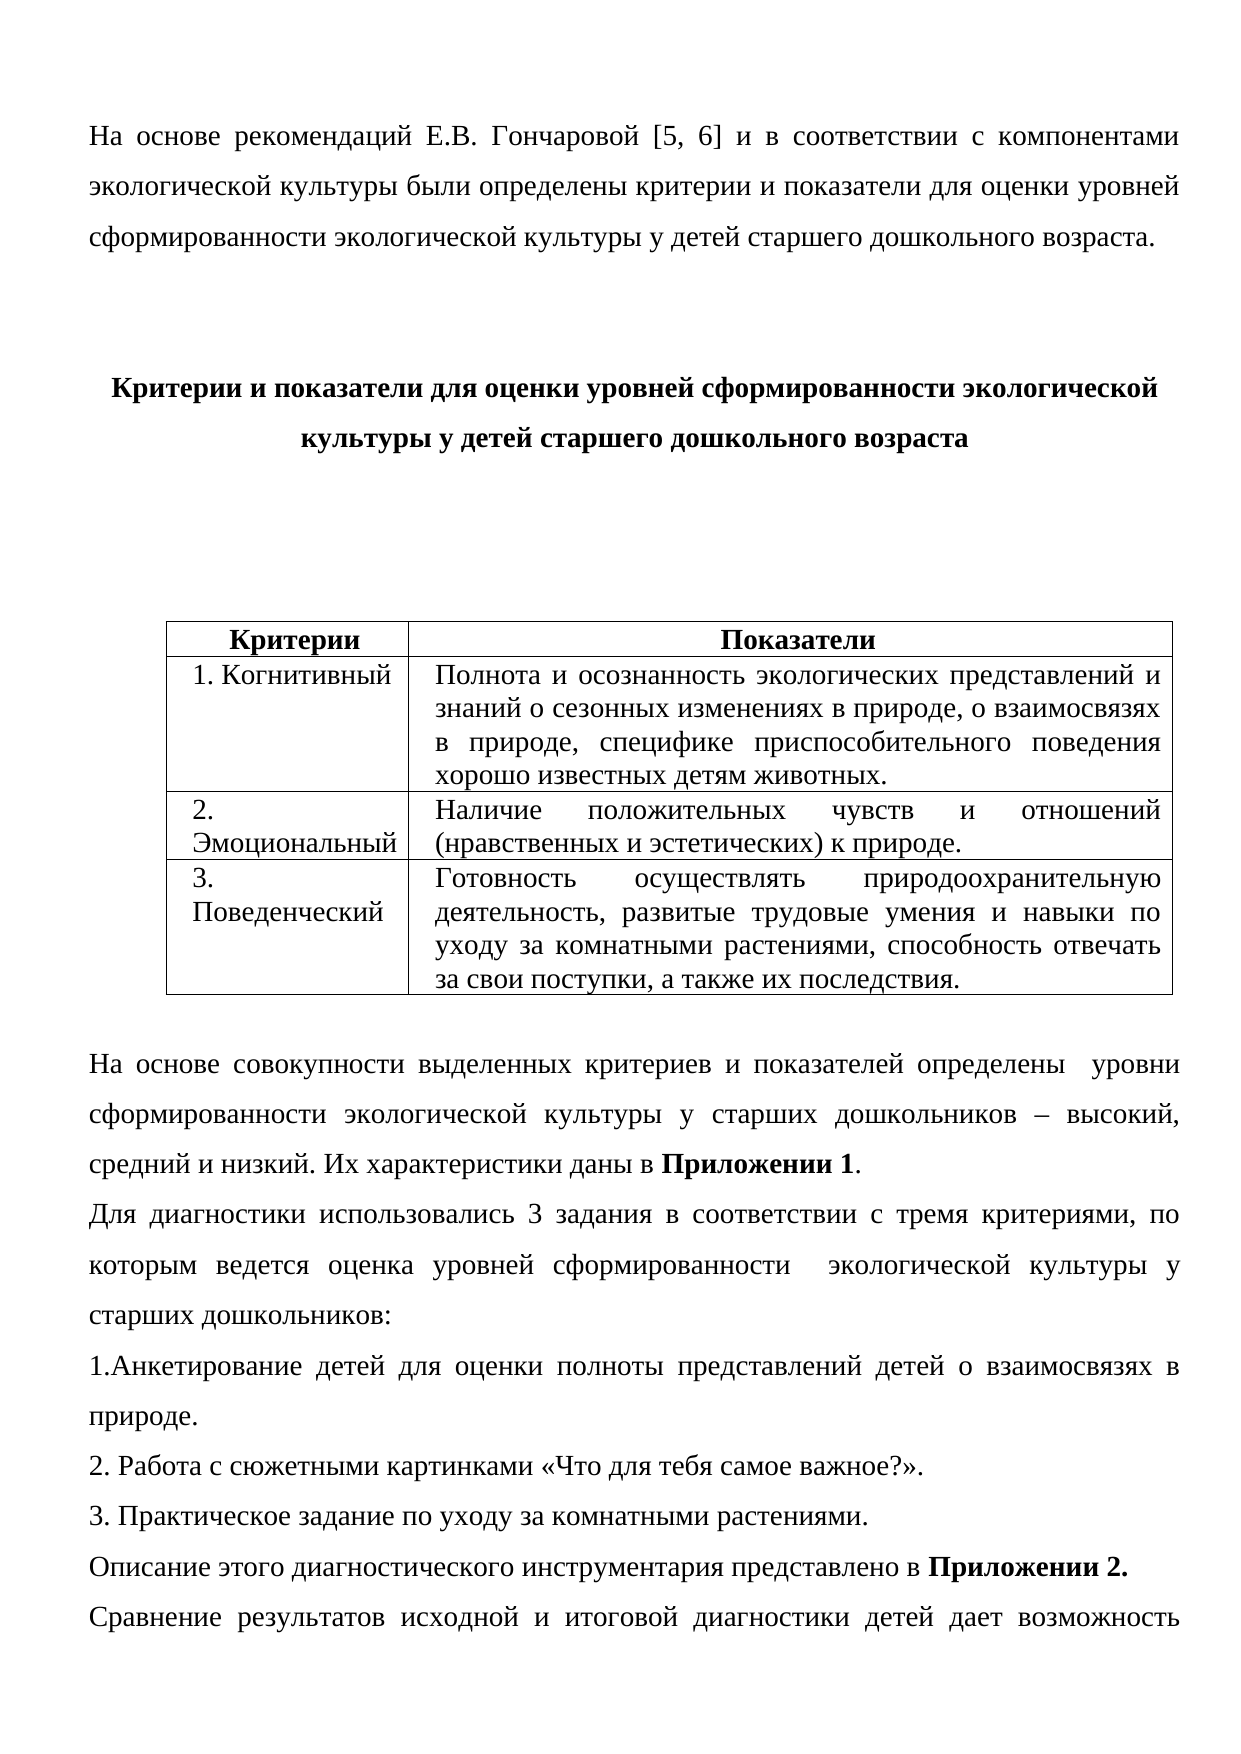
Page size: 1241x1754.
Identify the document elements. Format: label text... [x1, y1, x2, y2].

table_cell 3. Поведенческий [167, 860, 408, 994]
text Описание этого диагностического инструментария представлено в Приложении 2. [88, 1549, 1181, 1582]
table_header Показатели [409, 622, 1172, 656]
table_cell 2. Эмоциональный [167, 792, 408, 859]
text 2. Работа с сюжетными картинками «Что для тебя самое важное?». [88, 1448, 1181, 1482]
text 1.Анкетирование детей для оценки полноты представлений детей о взаимосвязях в природе. [88, 1348, 1181, 1431]
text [88, 1599, 1181, 1633]
table_header Критерии [167, 622, 408, 656]
text На основе совокупности выделенных критериев и показателей определены уровни сформированности экологической культуры у старших дошкольников – высокий, средний и низкий. Их характеристики даны в Приложении 1. [88, 1046, 1181, 1180]
table_cell 1. Когнитивный [167, 657, 408, 791]
text Для диагностики использовались 3 задания в соответствии с тремя критериями, по которым ведется оценка уровней сформированности экологической культуры у старших дошкольников: [88, 1197, 1181, 1331]
table_cell Полнота и осознанность экологических представлений и знаний о сезонных изменениях в природе, о взаимосвязях в природе, специфике приспособительного поведения хорошо известных детям животных. [409, 657, 1172, 791]
text Критерии и показатели для оценки уровней сформированности экологической культуры у детей старшего дошкольного возраста [88, 370, 1181, 453]
table_cell Наличие положительных чувств и отношений (нравственных и эстетических) к природе. [409, 792, 1172, 859]
table_cell Готовность осуществлять природоохранительную деятельность, развитые трудовые умения и навыки по уходу за комнатными растениями, способность отвечать за свои поступки, а также их последствия. [409, 860, 1172, 994]
text 3. Практическое задание по уходу за комнатными растениями. [88, 1498, 1181, 1532]
text На основе рекомендаций Е.В. Гончаровой [5, 6] и в соответствии с компонентами экологической культуры были определены критерии и показатели для оценки уровней сформированности экологической культуры у детей старшего дошкольного возраста. [88, 118, 1181, 252]
